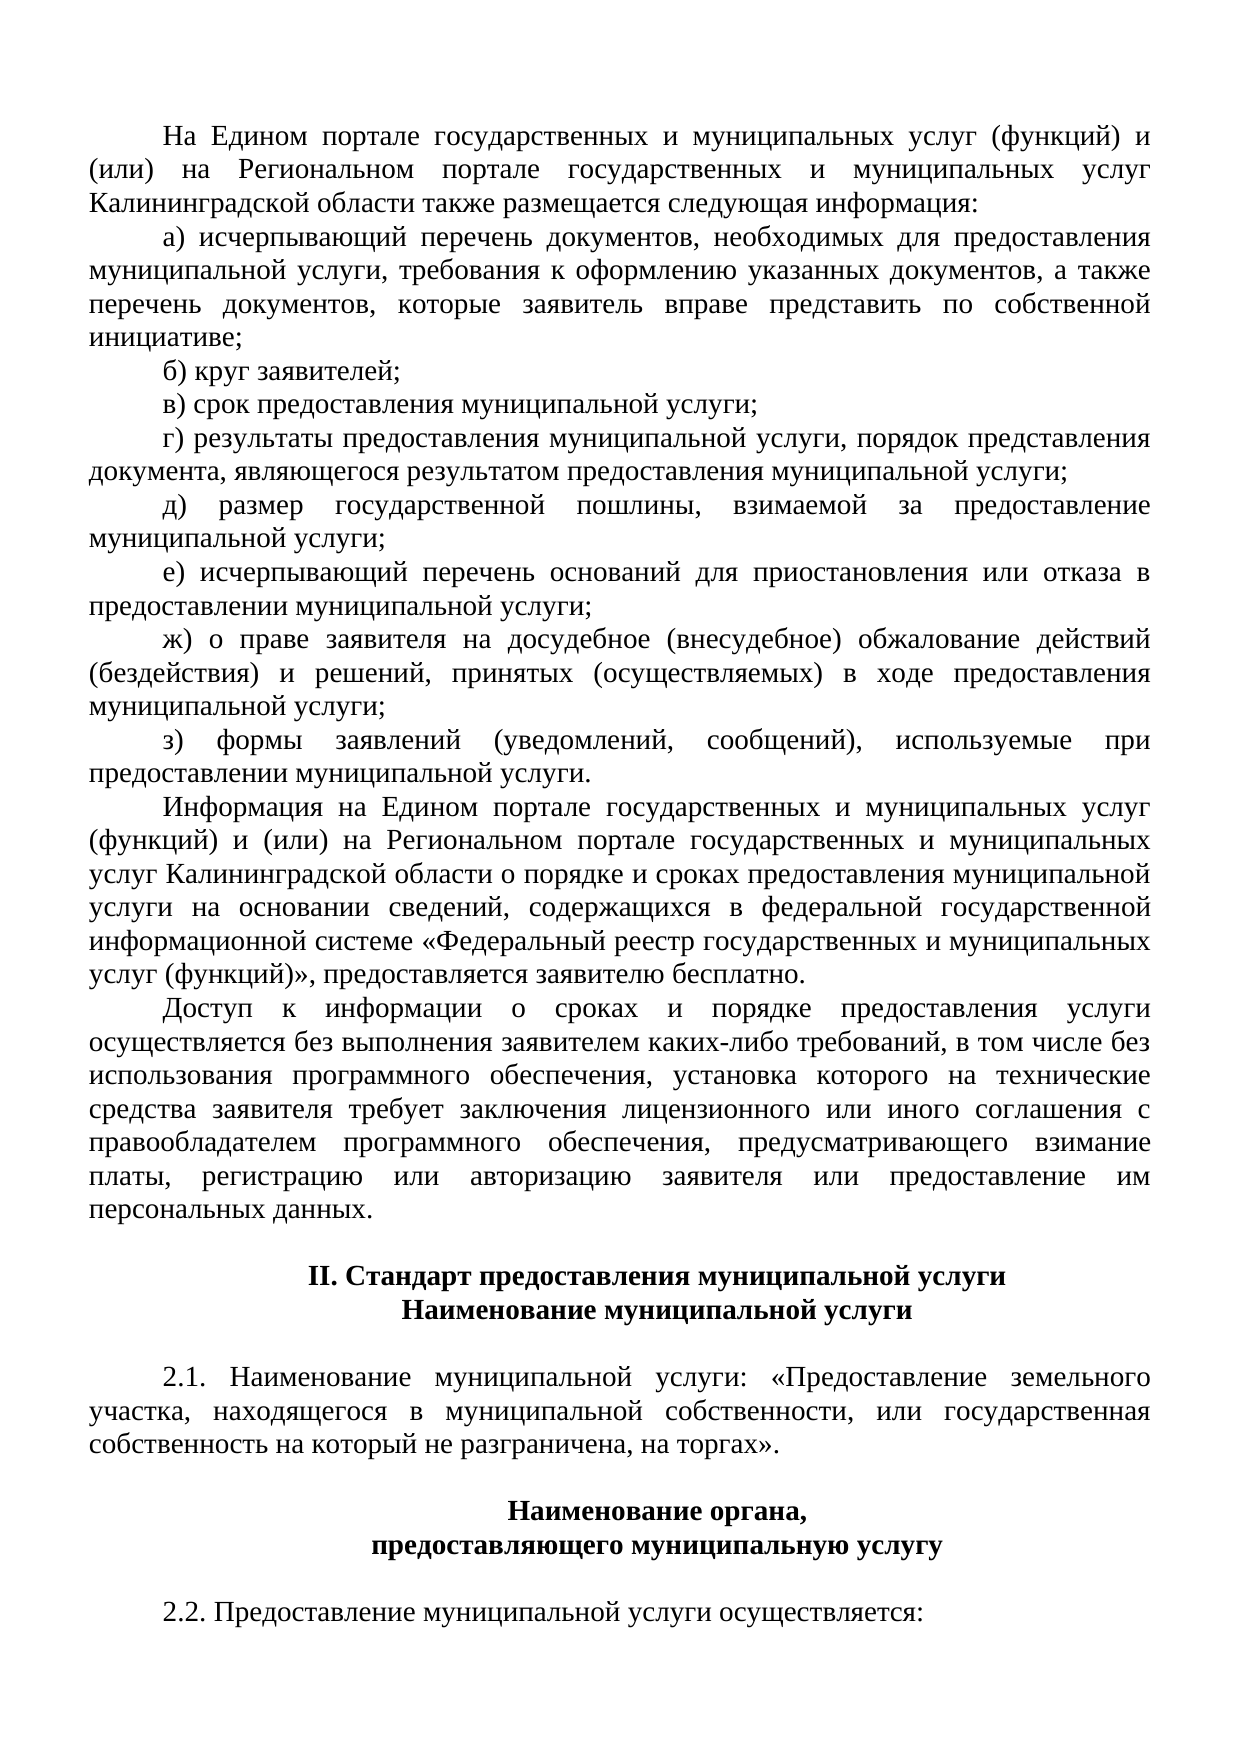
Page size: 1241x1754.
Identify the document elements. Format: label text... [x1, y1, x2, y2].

text а) исчерпывающий перечень документов, необходимых для предоставления муниципальной услуги, требования к оформлению указанных документов, а также перечень документов, которые заявитель вправе представить по собственной инициативе; [89, 219, 1152, 353]
text г) результаты предоставления муниципальной услуги, порядок представления документа, являющегося результатом предоставления муниципальной услуги; [89, 420, 1152, 487]
text б) круг заявителей; [89, 353, 1152, 386]
text е) исчерпывающий перечень оснований для приостановления или отказа в предоставлении муниципальной услуги; [89, 554, 1152, 621]
text Наименование органа, [89, 1493, 1152, 1527]
text з) формы заявлений (уведомлений, сообщений), используемые при предоставлении муниципальной услуги. [89, 722, 1152, 789]
text II. Стандарт предоставления муниципальной услуги [89, 1258, 1152, 1292]
text На Едином портале государственных и муниципальных услуг (функций) и (или) на Региональном портале государственных и муниципальных услуг Калининградской области также размещается следующая информация: [89, 118, 1152, 219]
text Наименование муниципальной услуги [89, 1292, 1152, 1326]
text Информация на Едином портале государственных и муниципальных услуг (функций) и (или) на Региональном портале государственных и муниципальных услуг Калининградской области о порядке и сроках предоставления муниципальной услуги на основании сведений, содержащихся в федеральной государственной информационной системе «Федеральный реестр государственных и муниципальных услуг (функций)», предоставляется заявителю бесплатно. [89, 789, 1152, 990]
text 2.1. Наименование муниципальной услуги: «Предоставление земельного участка, находящегося в муниципальной собственности, или государственная собственность на который не разграничена, на торгах». [89, 1359, 1152, 1460]
text в) срок предоставления муниципальной услуги; [89, 386, 1152, 420]
text ж) о праве заявителя на досудебное (внесудебное) обжалование действий (бездействия) и решений, принятых (осуществляемых) в ходе предоставления муниципальной услуги; [89, 621, 1152, 722]
text 2.2. Предоставление муниципальной услуги осуществляется: [89, 1594, 1152, 1627]
text Доступ к информации о сроках и порядке предоставления услуги осуществляется без выполнения заявителем каких-либо требований, в том числе без использования программного обеспечения, установка которого на технические средства заявителя требует заключения лицензионного или иного соглашения с правообладателем программного обеспечения, предусматривающего взимание платы, регистрацию или авторизацию заявителя или предоставление им персональных данных. [89, 990, 1152, 1225]
text д) размер государственной пошлины, взимаемой за предоставление муниципальной услуги; [89, 487, 1152, 554]
text предоставляющего муниципальную услугу [89, 1527, 1152, 1560]
